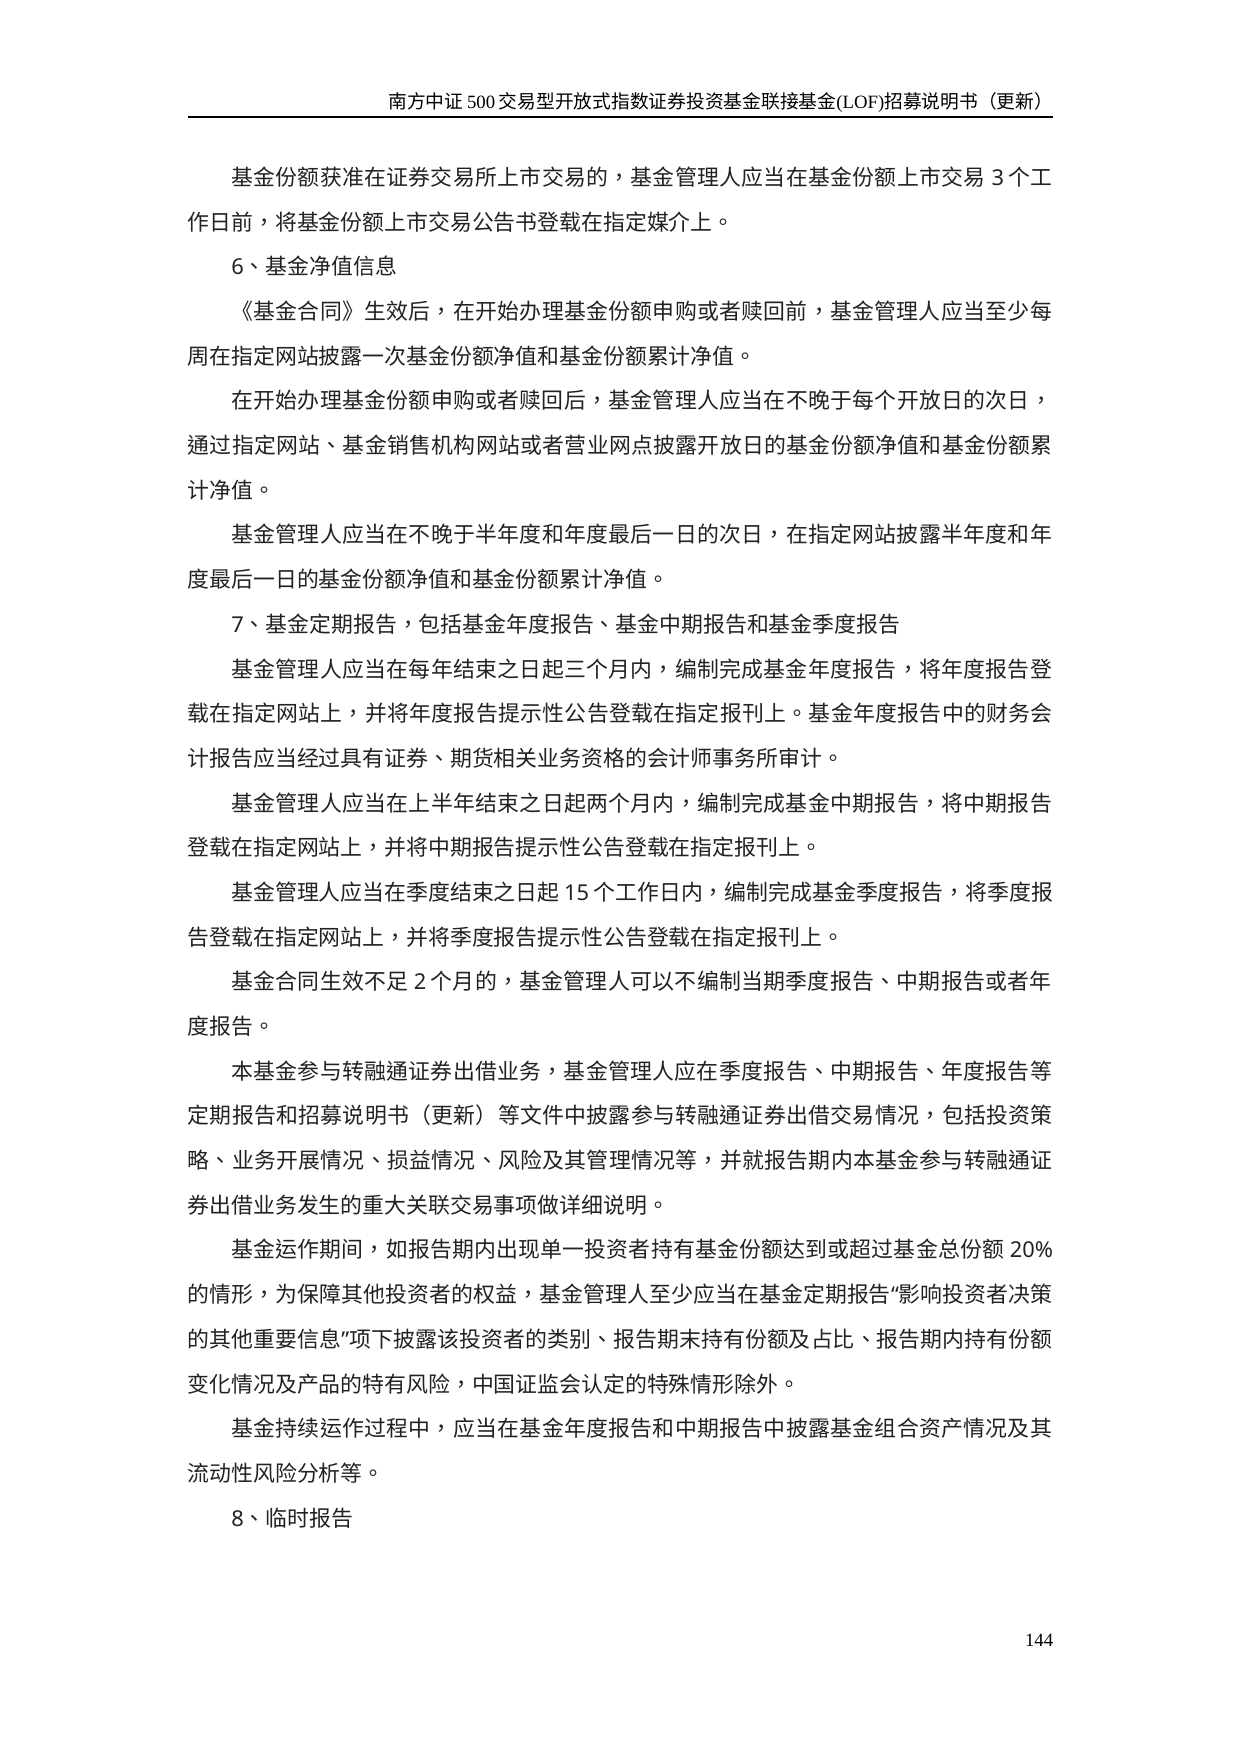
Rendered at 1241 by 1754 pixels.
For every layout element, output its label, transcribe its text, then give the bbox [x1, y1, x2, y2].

text 基金运作期间，如报告期内出现单一投资者持有基金份额达到或超过基金总份额20%的情形，为保障其他投资者的权益，基金管理人至少应当在基金定期报告“影响投资者决策的其他重要信息”项下披露该投资者的类别、报告期末持有份额及占比、报告期内持有份额变化情况及产品的特有风险，中国证监会认定的特殊情形除外。 [187, 1234, 1053, 1398]
text 基金管理人应当在季度结束之日起15个工作日内，编制完成基金季度报告，将季度报告登载在指定网站上，并将季度报告提示性公告登载在指定报刊上。 [187, 877, 1053, 951]
text 基金合同生效不足2个月的，基金管理人可以不编制当期季度报告、中期报告或者年度报告。 [187, 966, 1053, 1041]
text 《基金合同》生效后，在开始办理基金份额申购或者赎回前，基金管理人应当至少每周在指定网站披露一次基金份额净值和基金份额累计净值。 [187, 296, 1053, 371]
text 基金持续运作过程中，应当在基金年度报告和中期报告中披露基金组合资产情况及其流动性风险分析等。 [187, 1413, 1053, 1488]
text 8、临时报告 [187, 1503, 1053, 1532]
text 7、基金定期报告，包括基金年度报告、基金中期报告和基金季度报告 [187, 609, 1053, 639]
text 基金份额获准在证券交易所上市交易的，基金管理人应当在基金份额上市交易3个工作日前，将基金份额上市交易公告书登载在指定媒介上。 [187, 162, 1053, 236]
text 在开始办理基金份额申购或者赎回后，基金管理人应当在不晚于每个开放日的次日，通过指定网站、基金销售机构网站或者营业网点披露开放日的基金份额净值和基金份额累计净值。 [187, 385, 1053, 504]
text 基金管理人应当在不晚于半年度和年度最后一日的次日，在指定网站披露半年度和年度最后一日的基金份额净值和基金份额累计净值。 [187, 519, 1053, 594]
text 基金管理人应当在上半年结束之日起两个月内，编制完成基金中期报告，将中期报告登载在指定网站上，并将中期报告提示性公告登载在指定报刊上。 [187, 788, 1053, 862]
text 本基金参与转融通证券出借业务，基金管理人应在季度报告、中期报告、年度报告等定期报告和招募说明书（更新）等文件中披露参与转融通证券出借交易情况，包括投资策略、业务开展情况、损益情况、风险及其管理情况等，并就报告期内本基金参与转融通证券出借业务发生的重大关联交易事项做详细说明。 [187, 1056, 1053, 1219]
text 6、基金净值信息 [187, 251, 1053, 281]
text 基金管理人应当在每年结束之日起三个月内，编制完成基金年度报告，将年度报告登载在指定网站上，并将年度报告提示性公告登载在指定报刊上。基金年度报告中的财务会计报告应当经过具有证券、期货相关业务资格的会计师事务所审计。 [187, 653, 1053, 773]
